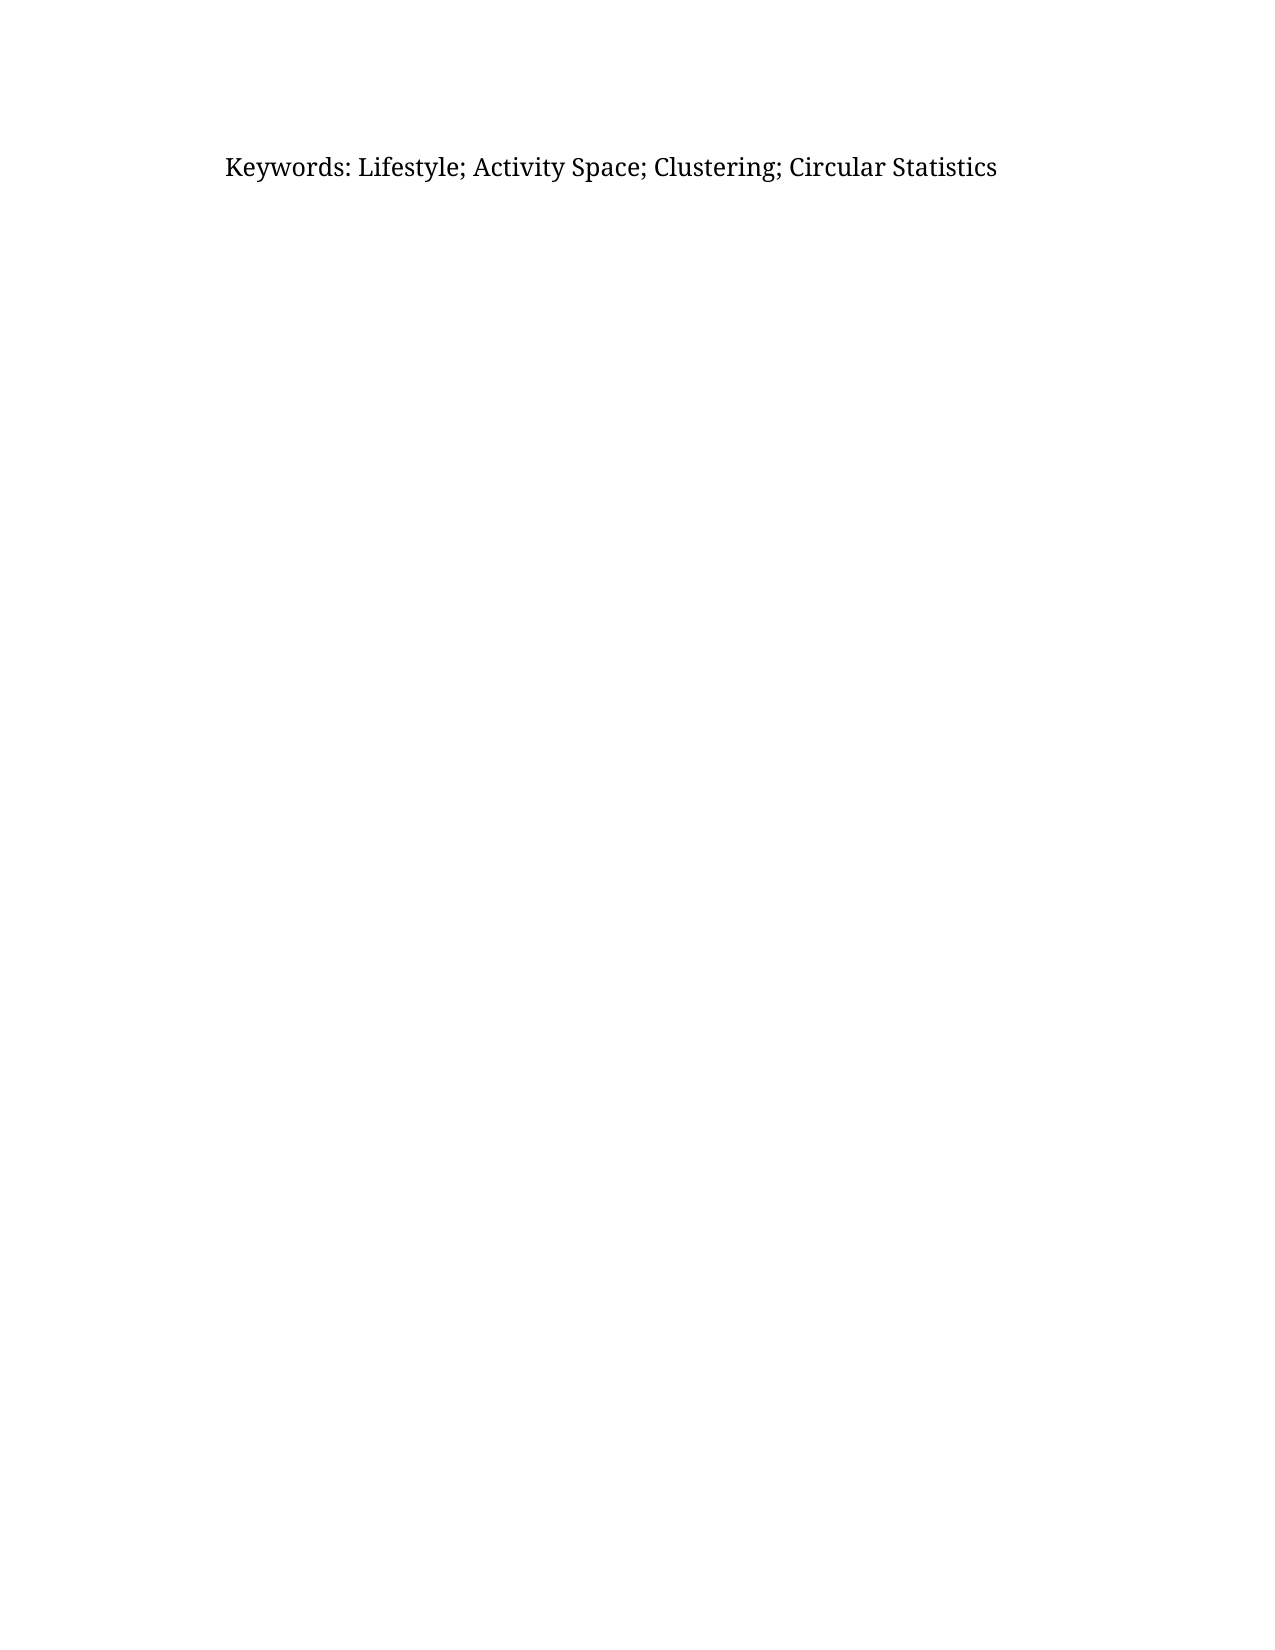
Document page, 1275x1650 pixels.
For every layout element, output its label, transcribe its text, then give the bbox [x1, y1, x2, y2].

text Keywords: Lifestyle; Activity Space; Clustering; Circular Statistics [225, 150, 1066, 184]
